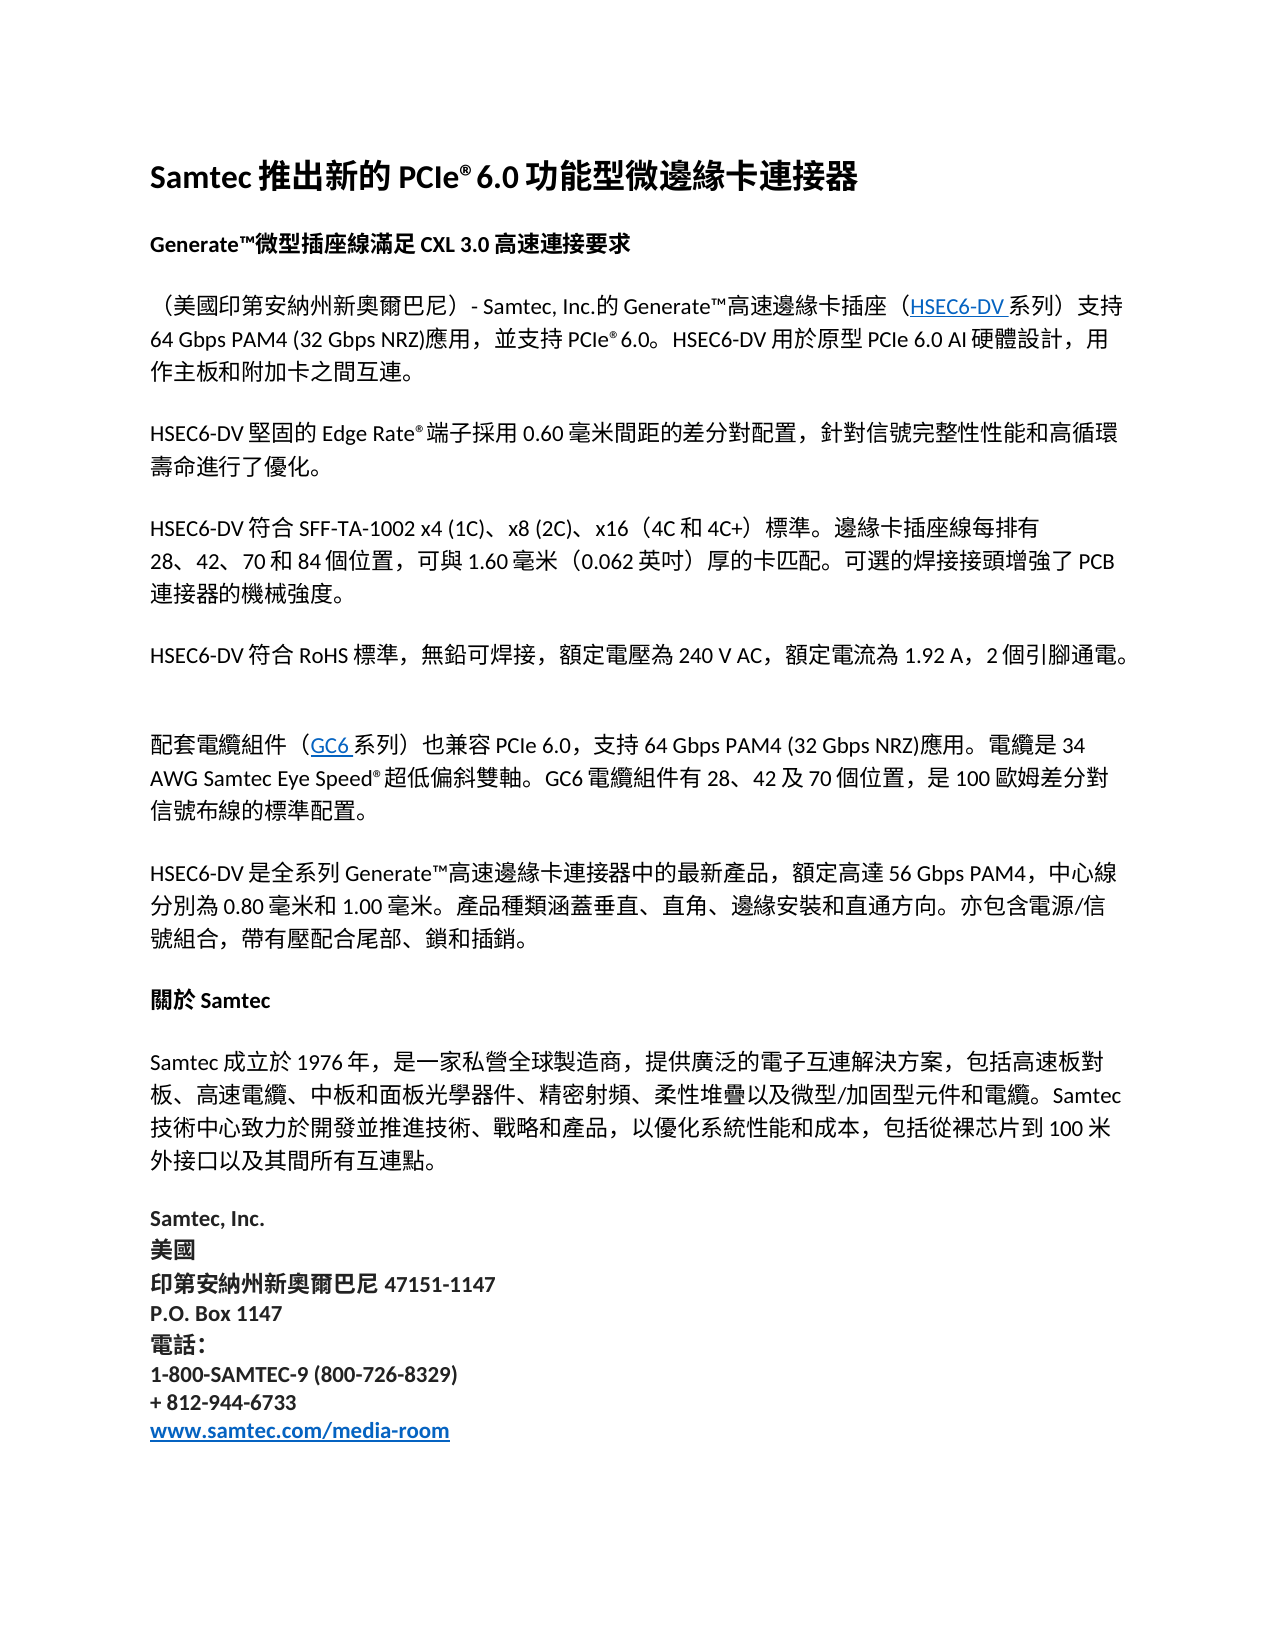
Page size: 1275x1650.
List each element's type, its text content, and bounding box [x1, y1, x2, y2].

text 配套電纜組件（GC6系列）也兼容PCIe 6.0，支持64 Gbps PAM4 (32 Gbps NRZ)應用。電纜是34 AWG Samtec Eye Speed®超低偏斜雙軸。GC6電纜組件有28、42及70個位置，是100歐姆差分對信號布線的標準配置。 [150, 727, 1125, 826]
text HSEC6-DV符合SFF-TA-1002 x4 (1C)、x8 (2C)、x16（4C和4C+）標準。邊緣卡插座線每排有28、42、70和84個位置，可與1.60毫米（0.062英吋）厚的卡匹配。可選的焊接接頭增強了PCB連接器的機械強度。 [150, 510, 1125, 609]
text Samtec成立於1976年，是一家私營全球製造商，提供廣泛的電子互連解決方案，包括高速板對板、高速電纜、中板和面板光學器件、精密射頻、柔性堆疊以及微型/加固型元件和電纜。Samtec技術中心致力於開發並推進技術、戰略和產品，以優化系統性能和成本，包括從裸芯片到100米外接口以及其間所有互連點。 [150, 1043, 1125, 1176]
text 1-800-SAMTEC-9 (800-726-8329) [150, 1360, 1125, 1388]
text HSEC6-DV符合RoHS標準，無鉛可焊接，額定電壓為240 V AC，額定電流為1.92 A，2個引腳通電。 [150, 637, 1125, 699]
text + 812-944-6733 www.samtec.com/media-room [150, 1388, 1125, 1444]
text HSEC6-DV堅固的Edge Rate®端子採用0.60毫米間距的差分對配置，針對信號完整性性能和高循環壽命進行了優化。 [150, 415, 1125, 482]
text 電話： [150, 1327, 1125, 1360]
text Samtec, Inc. 美國 印第安納州新奧爾巴尼 47151-1147 [150, 1204, 1125, 1299]
text Samtec推出新的PCIe®6.0功能型微邊緣卡連接器 [150, 150, 1125, 198]
text Generate™微型插座線滿足CXL 3.0高速連接要求 [150, 226, 1125, 259]
text HSEC6-DV是全系列Generate™高速邊緣卡連接器中的最新產品，額定高達56 Gbps PAM4，中心線分別為0.80毫米和1.00毫米。產品種類涵蓋垂直、直角、邊緣安裝和直通方向。亦包含電源/信號組合，帶有壓配合尾部、鎖和插銷。 [150, 854, 1125, 954]
text 關於Samtec [150, 982, 1125, 1015]
text （美國印第安納州新奧爾巴尼）- Samtec, Inc.的Generate™高速邊緣卡插座（HSEC6-DV系列）支持64 Gbps PAM4 (32 Gbps NRZ)應用，並支持PCIe®6.0。HSEC6-DV用於原型PCIe 6.0 AI硬體設計，用作主板和附加卡之間互連。 [150, 287, 1125, 387]
text P.O. Box 1147 [150, 1299, 1125, 1327]
